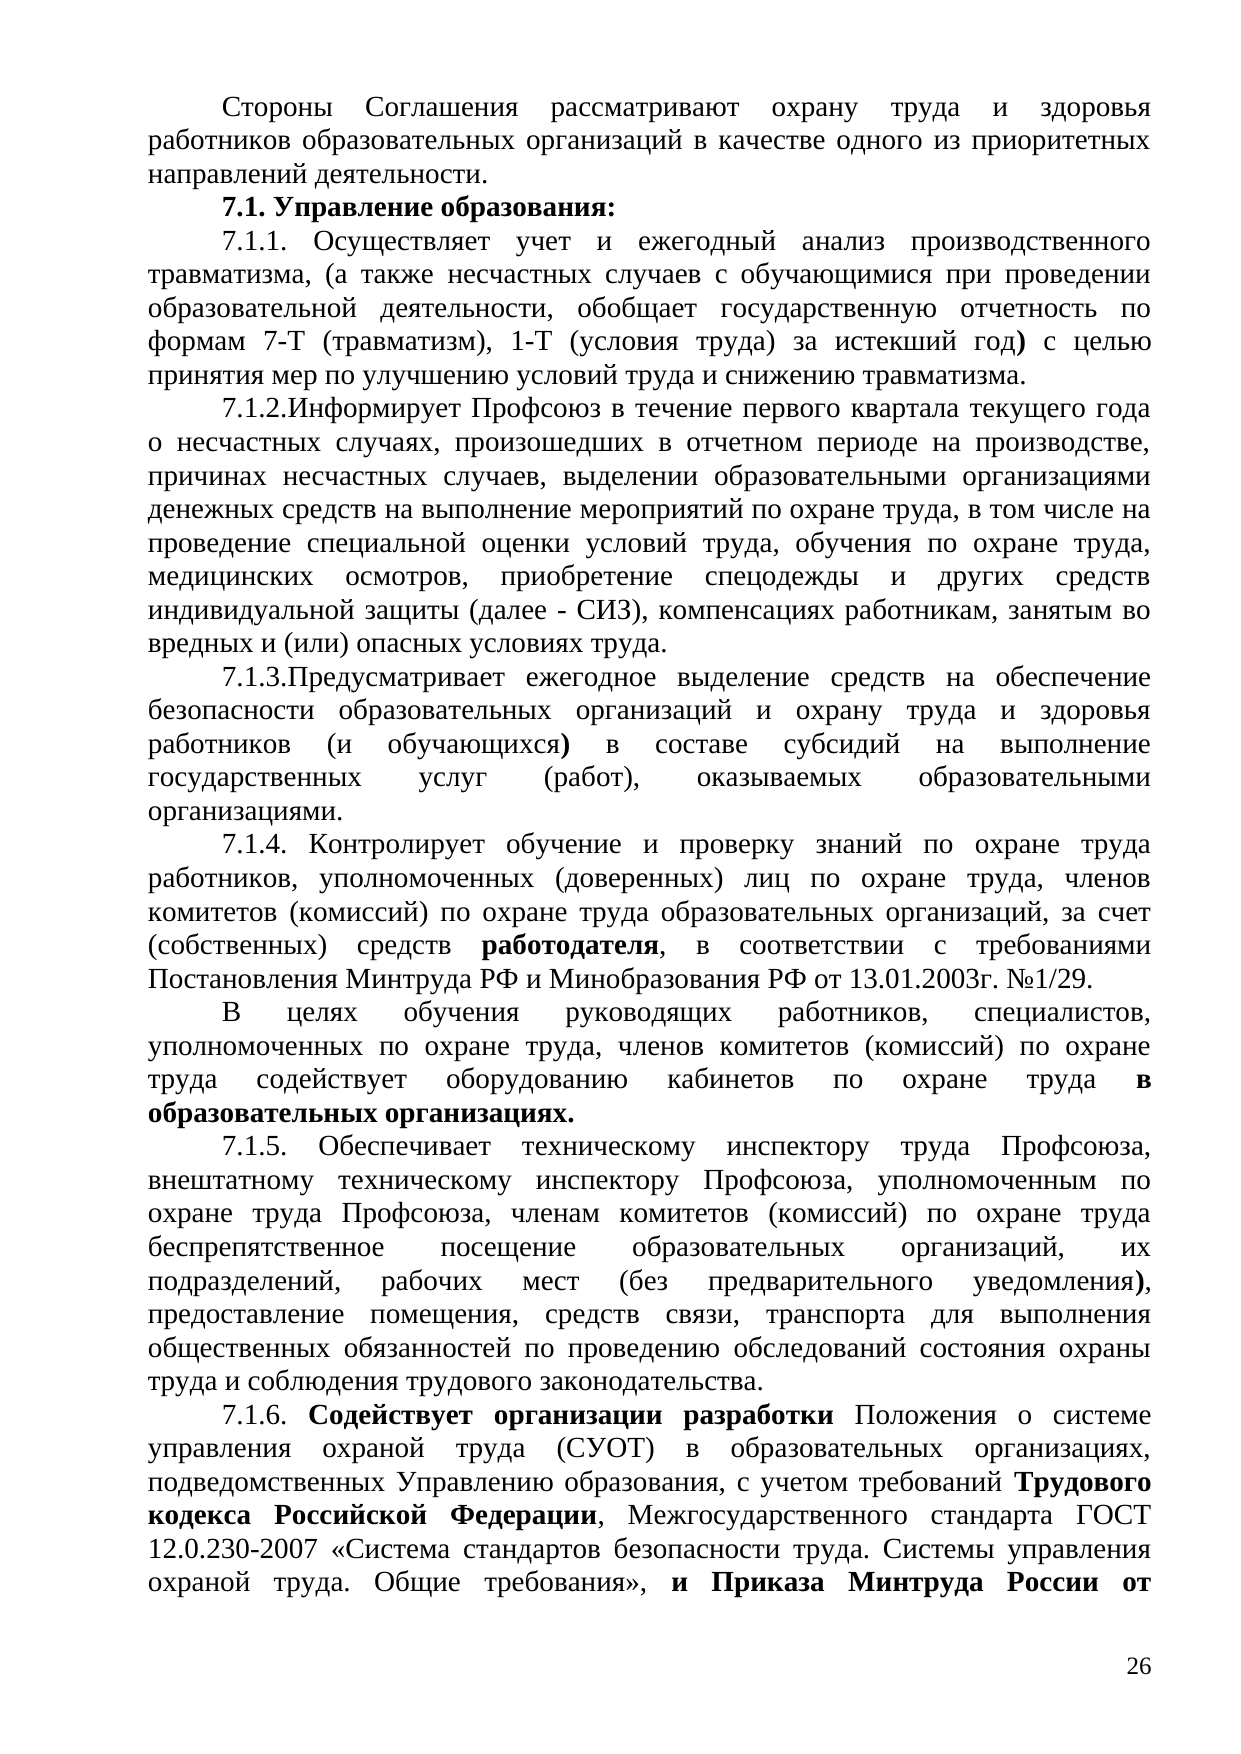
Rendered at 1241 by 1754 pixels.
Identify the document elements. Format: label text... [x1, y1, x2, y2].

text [148, 1397, 1152, 1598]
text 7.1.2.Информирует Профсоюз в течение первого квартала текущего года о несчастных случаях, произошедших в отчетном периоде на производстве, причинах несчастных случаев, выделении образовательными организациями денежных средств на выполнение мероприятий по охране труда, в том числе на проведение специальной оценки условий труда, обучения по охране труда, медицинских осмотров, приобретение спецодежды и других средств индивидуальной защиты (далее - СИЗ), компенсациях работникам, занятым во вредных и (или) опасных условиях труда. [148, 391, 1152, 659]
text В целях обучения руководящих работников, специалистов, уполномоченных по охране труда, членов комитетов (комиссий) по охране труда содействует оборудованию кабинетов по охране труда в образовательных организациях. [148, 994, 1152, 1128]
text 7.1.1. Осуществляет учет и ежегодный анализ производственного травматизма, (а также несчастных случаев с обучающимися при проведении образовательной деятельности, обобщает государственную отчетность по формам 7-Т (травматизм), 1-Т (условия труда) за истекший год) с целью принятия мер по улучшению условий труда и снижению травматизма. [148, 223, 1152, 391]
text 7.1. Управление образования: [148, 189, 1152, 223]
text 7.1.4. Контролирует обучение и проверку знаний по охране труда работников, уполномоченных (доверенных) лиц по охране труда, членов комитетов (комиссий) по охране труда образовательных организаций, за счет (собственных) средств работодателя, в соответствии с требованиями Постановления Минтруда РФ и Минобразования РФ от 13.01.2003г. №1/29. [148, 827, 1152, 994]
text Стороны Соглашения рассматривают охрану труда и здоровья работников образовательных организаций в качестве одного из приоритетных направлений деятельности. [148, 89, 1152, 189]
text 7.1.5. Обеспечивает техническому инспектору труда Профсоюза, внештатному техническому инспектору Профсоюза, уполномоченным по охране труда Профсоюза, членам комитетов (комиссий) по охране труда беспрепятственное посещение образовательных организаций, их подразделений, рабочих мест (без предварительного уведомления), предоставление помещения, средств связи, транспорта для выполнения общественных обязанностей по проведению обследований состояния охраны труда и соблюдения трудового законодательства. [148, 1128, 1152, 1397]
text 7.1.3.Предусматривает ежегодное выделение средств на обеспечение безопасности образовательных организаций и охрану труда и здоровья работников (и обучающихся) в составе субсидий на выполнение государственных услуг (работ), оказываемых образовательными организациями. [148, 659, 1152, 827]
